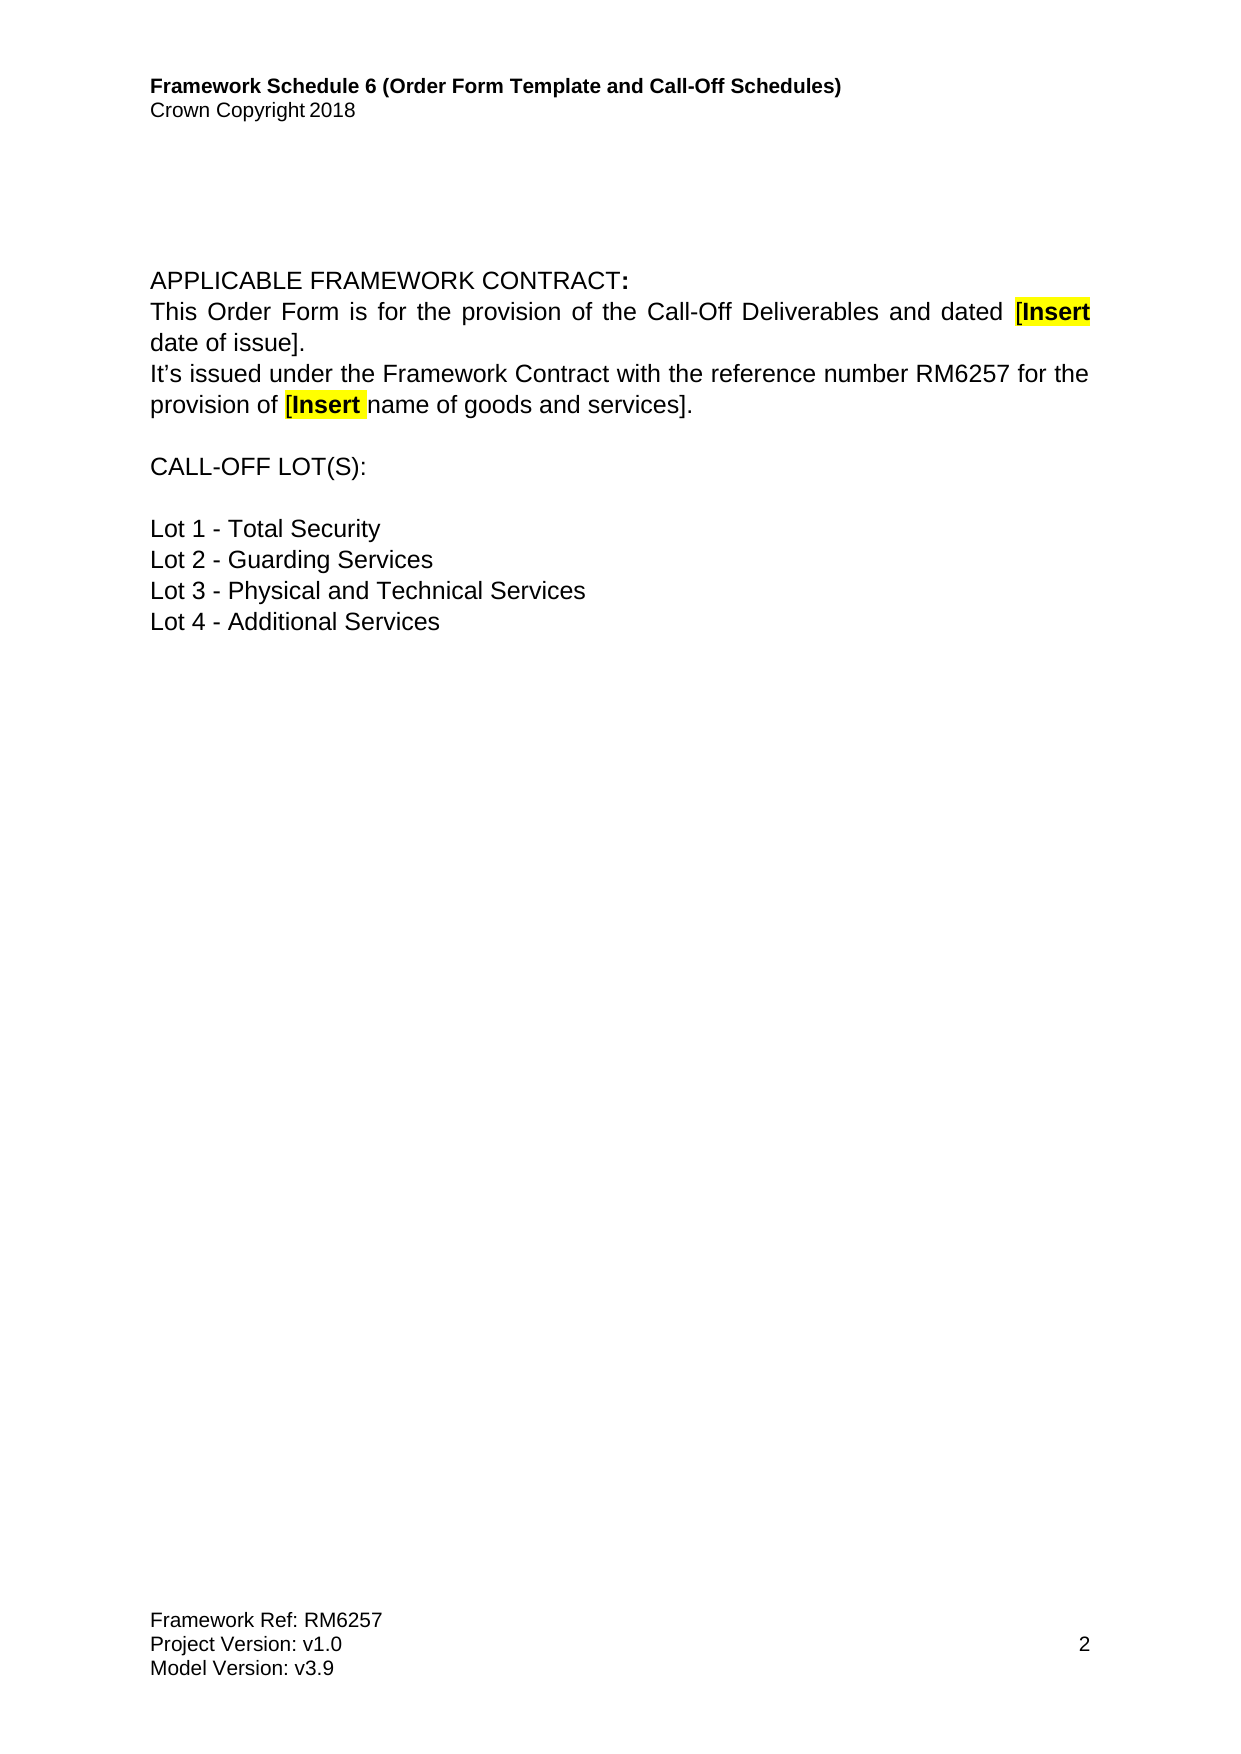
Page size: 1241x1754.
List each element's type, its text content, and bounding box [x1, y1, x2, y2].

text This Order Form is for the provision of the Call-Off Deliverables and dated [Insert date of issue]. [150, 297, 1090, 357]
text Lot 1 - Total Security [150, 514, 1090, 543]
text It’s issued under the Framework Contract with the reference number RM6257 for the provision of [Insert name of goods and services]. [150, 359, 1090, 419]
text Lot 2 - Guarding Services [150, 545, 1090, 574]
text APPLICABLE FRAMEWORK CONTRACT: [150, 266, 1090, 295]
text Lot 4 - Additional Services [150, 607, 1090, 636]
text CALL-OFF LOT(S): [150, 452, 1090, 481]
text Lot 3 - Physical and Technical Services [150, 576, 1090, 605]
